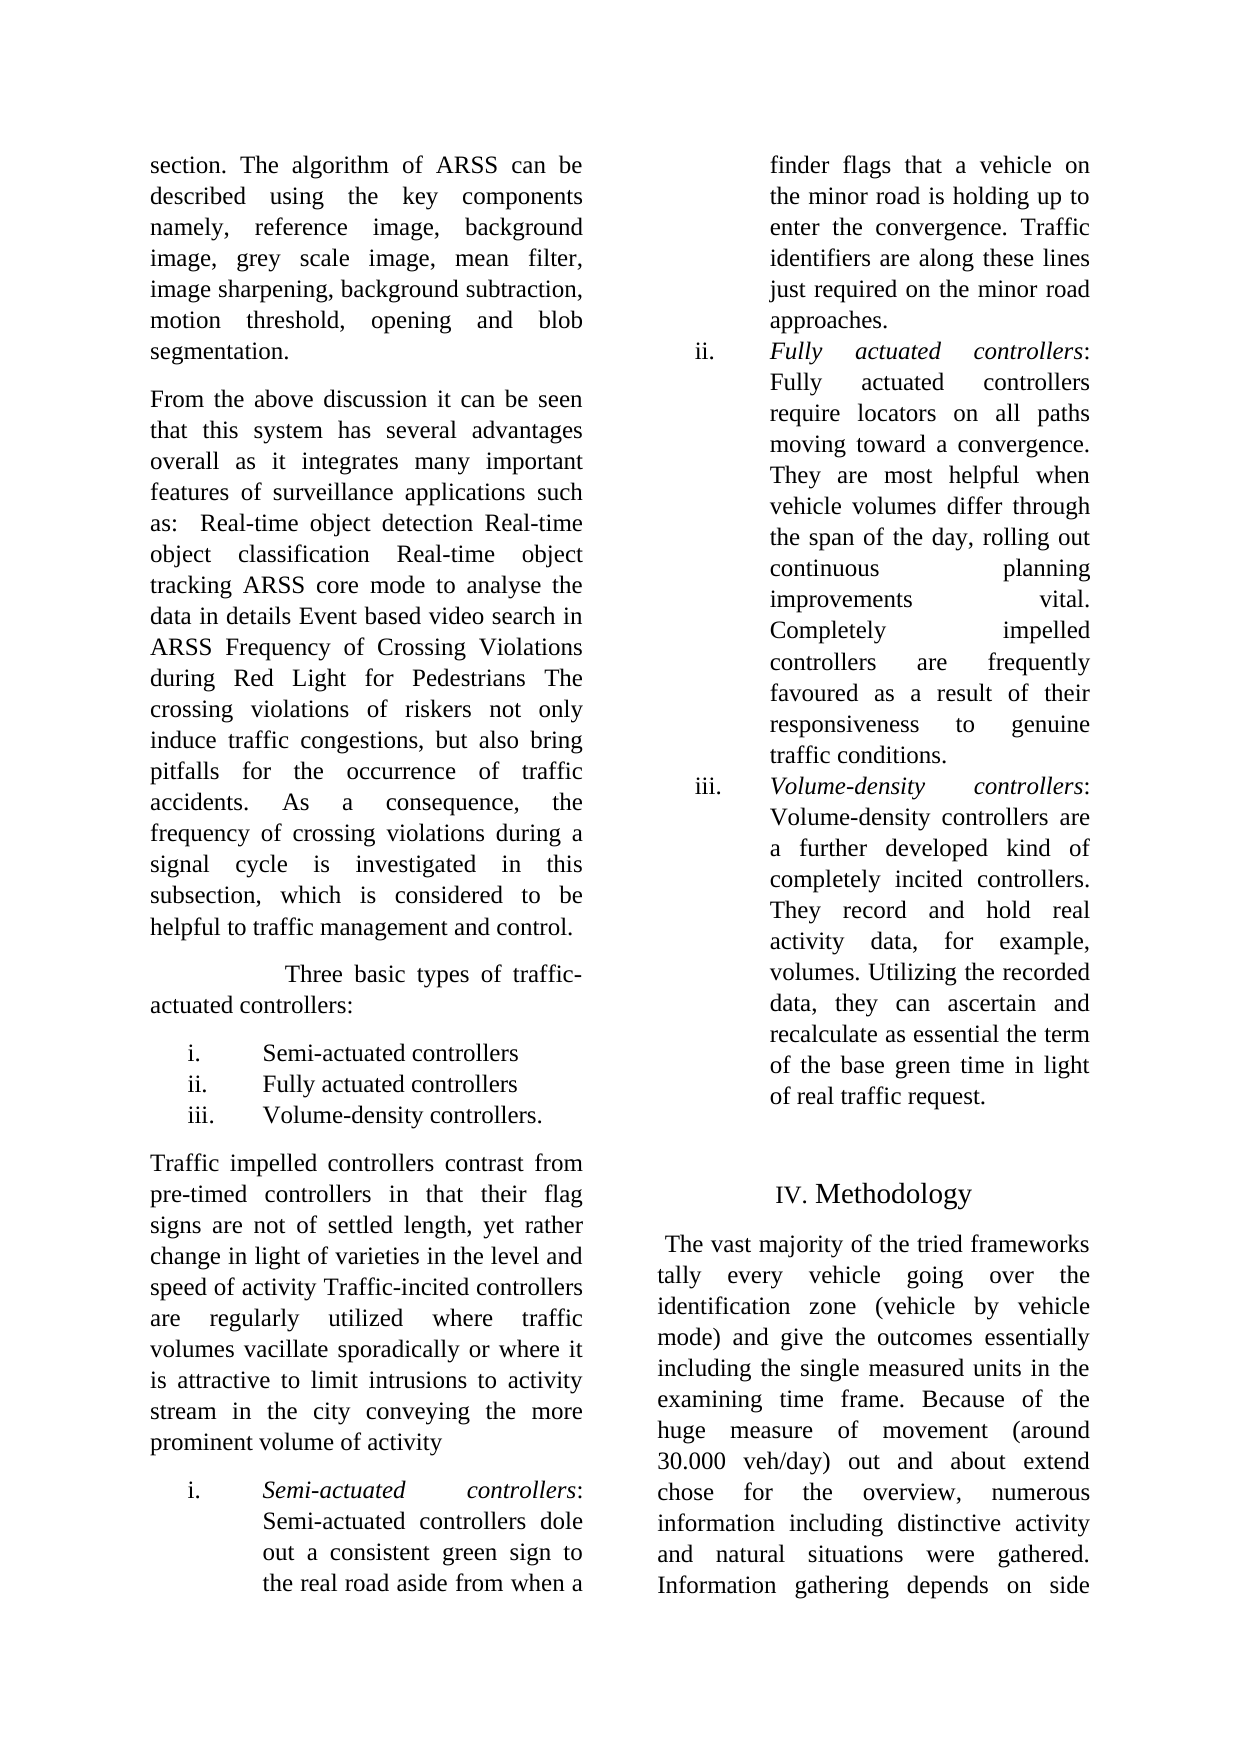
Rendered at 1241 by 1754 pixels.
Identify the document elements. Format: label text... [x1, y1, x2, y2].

text Traffic impelled controllers contrast from pre-timed controllers in that their flag signs are not of settled length, yet rather change in light of varieties in the level and speed of activity Traffic-incited controllers are regularly utilized where traffic volumes vacillate sporadically or where it is attractive to limit intrusions to activity stream in the city conveying the more prominent volume of activity [150, 1148, 583, 1456]
list Semi-actuated controllers: Semi-actuated controllers dole out a consistent green sign to the real road aside from when a finder flags that a vehicle on the minor road is holding up to enter the convergence. Traffic identifiers are along these lines just required on the minor road approaches. [694, 150, 1090, 334]
list Fully actuated controllers [187, 1069, 583, 1098]
list Volume-density controllers. [187, 1100, 583, 1129]
text Three basic types of traffic-actuated controllers: [150, 959, 583, 1019]
list Semi-actuated controllers: Semi-actuated controllers dole out a consistent green sign to the real road aside from when a finder flags that a vehicle on the minor road is holding up to enter the convergence. Traffic identifiers are along these lines just required on the minor road approaches. [187, 1475, 583, 1597]
list Volume-density controllers: Volume-density controllers are a further developed kind of completely incited controllers. They record and hold real activity data, for example, volumes. Utilizing the recorded data, they can ascertain and recalculate as essential the term of the base green time in light of real traffic request. [694, 771, 1090, 1110]
list Semi-actuated controllers [187, 1038, 583, 1067]
text IV. Methodology [657, 1176, 1090, 1209]
text From the above discussion it can be seen that this system has several advantages overall as it integrates many important features of surveillance applications such as: Real-time object detection Real-time object classification Real-time object tracking ARSS core mode to analyse the data in details Event based video search in ARSS Frequency of Crossing Violations during Red Light for Pedestrians The crossing violations of riskers not only induce traffic congestions, but also bring pitfalls for the occurrence of traffic accidents. As a consequence, the frequency of crossing violations during a signal cycle is investigated in this subsection, which is considered to be helpful to traffic management and control. [150, 384, 583, 940]
list Fully actuated controllers: Fully actuated controllers require locators on all paths moving toward a convergence. They are most helpful when vehicle volumes differ through the span of the day, rolling out continuous planning improvements vital. Completely impelled controllers are frequently favoured as a result of their responsiveness to genuine traffic conditions. [694, 336, 1090, 768]
